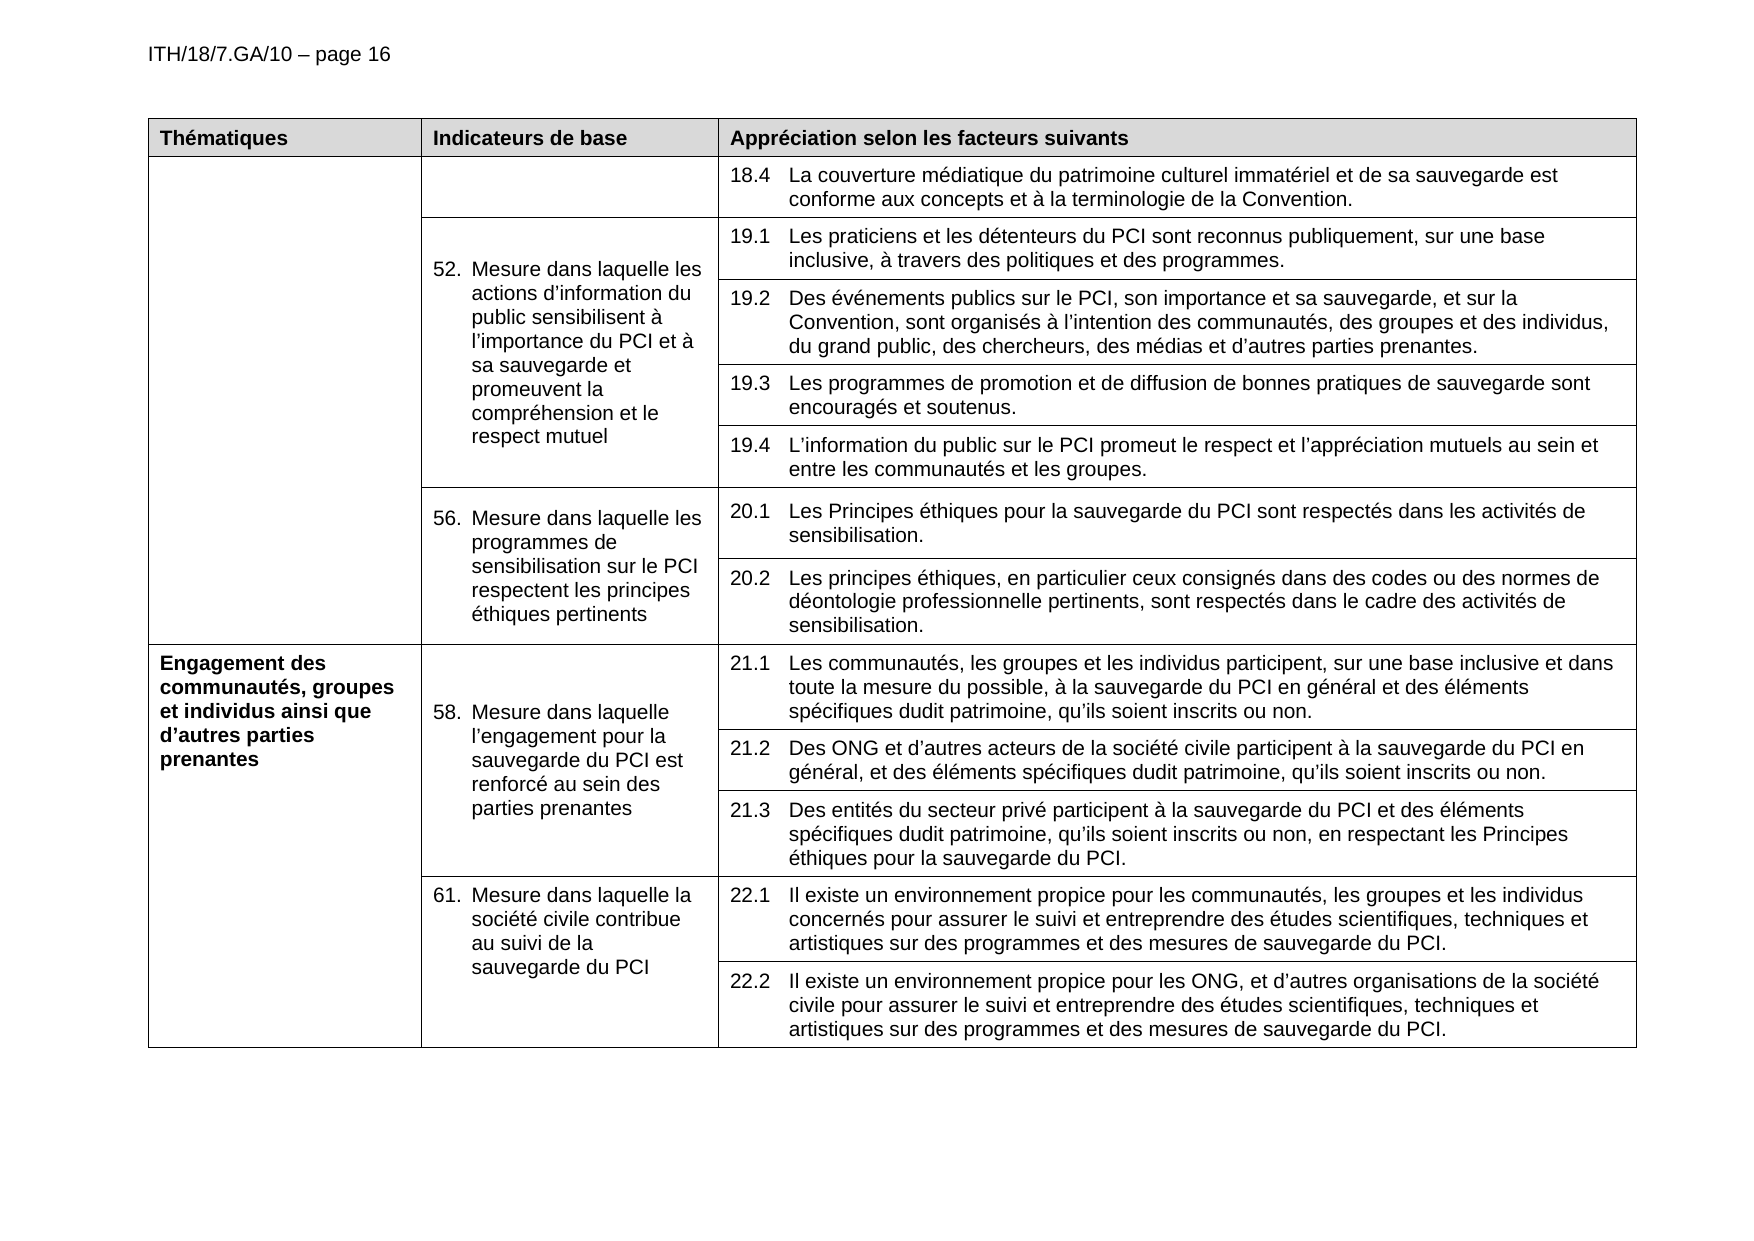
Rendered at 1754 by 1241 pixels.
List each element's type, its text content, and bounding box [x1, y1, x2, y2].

table_cell La couverture médiatique du patrimoine culturel immatériel et de sa sauvegarde est conforme aux concepts et à la terminologie de la Convention. [719, 157, 1636, 217]
table_header Appréciation selon les facteurs suivants [719, 119, 1636, 156]
table_header Indicateurs de base [422, 119, 718, 156]
table_cell L’information du public sur le PCI promeut le respect et l’appréciation mutuels au sein et entre les communautés et les groupes. [719, 426, 1636, 487]
table_cell Mesure dans laquelle les programmes de sensibilisation sur le PCI respectent les principes éthiques pertinents [422, 488, 718, 643]
table_header Thématiques [149, 119, 421, 156]
table_cell Les communautés, les groupes et les individus participent, sur une base inclusive et dans toute la mesure du possible, à la sauvegarde du PCI en général et des éléments spécifiques dudit patrimoine, qu’ils soient inscrits ou non. [719, 645, 1636, 729]
table_cell Les praticiens et les détenteurs du PCI sont reconnus publiquement, sur une base inclusive, à travers des politiques et des programmes. [719, 218, 1636, 278]
table_cell Mesure dans laquelle les actions d’information du public sensibilisent à l’importance du PCI et à sa sauvegarde et promeuvent la compréhension et le respect mutuel [422, 218, 718, 487]
table_cell Des entités du secteur privé participent à la sauvegarde du PCI et des éléments spécifiques dudit patrimoine, qu’ils soient inscrits ou non, en respectant les Principes éthiques pour la sauvegarde du PCI. [719, 791, 1636, 876]
table_cell Engagement des communautés, groupes et individus ainsi que d’autres parties prenantes [149, 645, 421, 1047]
table_cell Les Principes éthiques pour la sauvegarde du PCI sont respectés dans les activités de sensibilisation. [719, 488, 1636, 558]
table_cell Des événements publics sur le PCI, son importance et sa sauvegarde, et sur la Convention, sont organisés à l’intention des communautés, des groupes et des individus, du grand public, des chercheurs, des médias et d’autres parties prenantes. [719, 280, 1636, 364]
table_cell Les programmes de promotion et de diffusion de bonnes pratiques de sauvegarde sont encouragés et soutenus. [719, 365, 1636, 425]
table_cell Des ONG et d’autres acteurs de la société civile participent à la sauvegarde du PCI en général, et des éléments spécifiques dudit patrimoine, qu’ils soient inscrits ou non. [719, 730, 1636, 790]
table_cell Il existe un environnement propice pour les ONG, et d’autres organisations de la société civile pour assurer le suivi et entreprendre des études scientifiques, techniques et artistiques sur des programmes et des mesures de sauvegarde du PCI. [719, 962, 1636, 1047]
table_cell Les principes éthiques, en particulier ceux consignés dans des codes ou des normes de déontologie professionnelle pertinents, sont respectés dans le cadre des activités de sensibilisation. [719, 559, 1636, 643]
table_cell Mesure dans laquelle la société civile contribue au suivi de la sauvegarde du PCI [422, 877, 718, 1047]
table_cell Il existe un environnement propice pour les communautés, les groupes et les individus concernés pour assurer le suivi et entreprendre des études scientifiques, techniques et artistiques sur des programmes et des mesures de sauvegarde du PCI. [719, 877, 1636, 961]
table_cell Mesure dans laquelle l’engagement pour la sauvegarde du PCI est renforcé au sein des parties prenantes [422, 645, 718, 876]
